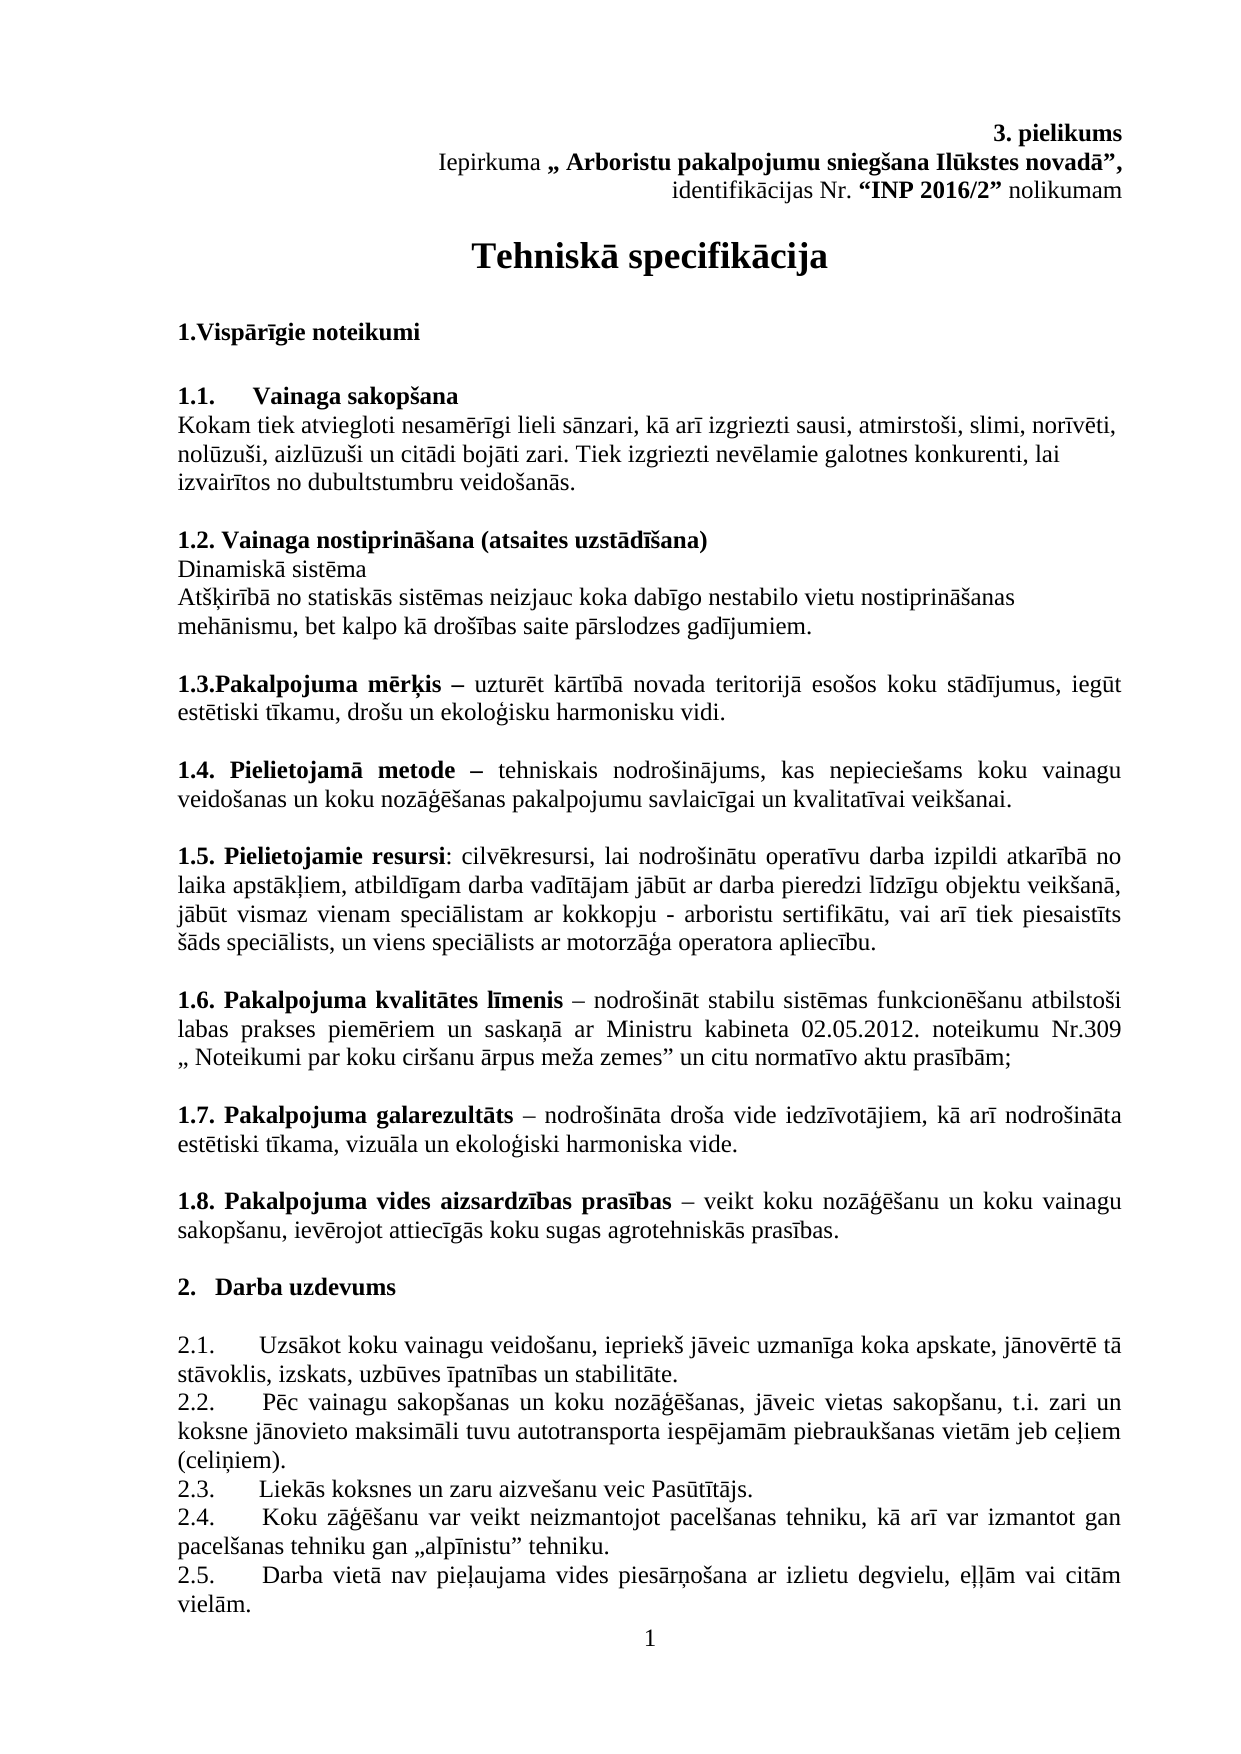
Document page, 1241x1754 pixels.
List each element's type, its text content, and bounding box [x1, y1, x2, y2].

text Dinamiskā sistēma [177, 554, 1122, 582]
text Kokam tiek atviegloti nesamērīgi lieli sānzari, kā arī izgriezti sausi, atmirstoši, slimi, norīvēti, nolūzuši, aizlūzuši un citādi bojāti zari. Tiek izgriezti nevēlamie galotnes konkurenti, lai izvairītos no dubultstumbru veidošanās. [177, 410, 1122, 496]
text 1.5. Pielietojamie resursi: cilvēkresursi, lai nodrošinātu operatīvu darba izpildi atkarībā no laika apstākļiem, atbildīgam darba vadītājam jābūt ar darba pieredzi līdzīgu objektu veikšanā, jābūt vismaz vienam speciālistam ar kokkopju - arboristu sertifikātu, vai arī tiek piesaistīts šāds speciālists, un viens speciālists ar motorzāģa operatora apliecību. [177, 841, 1122, 956]
text 1.6. Pakalpojuma kvalitātes līmenis – nodrošināt stabilu sistēmas funkcionēšanu atbilstoši labas prakses piemēriem un saskaņā ar Ministru kabineta 02.05.2012. noteikumu Nr.309 „ Noteikumi par koku ciršanu ārpus meža zemes” un citu normatīvo aktu prasībām; [177, 985, 1122, 1071]
list Darba vietā nav pieļaujama vides piesārņošana ar izlietu degvielu, eļļām vai citām vielām. [177, 1560, 1122, 1617]
list Pēc vainagu sakopšanas un koku nozāģēšanas, jāveic vietas sakopšanu, t.i. zari un koksne jānovieto maksimāli tuvu autotransporta iespējamām piebraukšanas vietām jeb ceļiem (celiņiem). [177, 1387, 1122, 1474]
text 1.4. Pielietojamā metode – tehniskais nodrošinājums, kas nepieciešams koku vainagu veidošanas un koku nozāģēšanas pakalpojumu savlaicīgai un kvalitatīvai veikšanai. [177, 755, 1122, 812]
list Koku zāģēšanu var veikt neizmantojot pacelšanas tehniku, kā arī var izmantot gan pacelšanas tehniku gan „alpīnistu” tehniku. [177, 1502, 1122, 1560]
list Darba uzdevums [177, 1272, 1122, 1301]
text 1.7. Pakalpojuma galarezultāts – nodrošināta droša vide iedzīvotājiem, kā arī nodrošināta estētiski tīkama, vizuāla un ekoloģiski harmoniska vide. [177, 1100, 1122, 1157]
text 1.2. Vainaga nostiprināšana (atsaites uzstādīšana) [177, 525, 1122, 554]
text Tehniskā specifikācija [177, 233, 1122, 276]
text 1.3.Pakalpojuma mērķis – uzturēt kārtībā novada teritorijā esošos koku stādījumus, iegūt estētiski tīkamu, drošu un ekoloģisku harmonisku vidi. [177, 669, 1122, 726]
text 1.8. Pakalpojuma vides aizsardzības prasības – veikt koku nozāģēšanu un koku vainagu sakopšanu, ievērojot attiecīgās koku sugas agrotehniskās prasības. [177, 1186, 1122, 1244]
list Vainaga sakopšana [177, 381, 1122, 410]
text 1.Vispārīgie noteikumi [177, 317, 1122, 346]
list Liekās koksnes un zaru aizvešanu veic Pasūtītājs. [177, 1474, 1122, 1502]
text 3. pielikums [960, 118, 1122, 147]
text Atšķirībā no statiskās sistēmas neizjauc koka dabīgo nestabilo vietu nostiprināšanas mehānismu, bet kalpo kā drošības saite pārslodzes gadījumiem. [177, 582, 1122, 640]
text identifikācijas Nr. “INP 2016/2” nolikumam [177, 176, 1122, 204]
list Uzsākot koku vainagu veidošanu, iepriekš jāveic uzmanīga koka apskate, jānovērtē tā stāvoklis, izskats, uzbūves īpatnības un stabilitāte. [177, 1330, 1122, 1387]
text Iepirkuma „ Arboristu pakalpojumu sniegšana Ilūkstes novadā”, [177, 147, 1122, 176]
